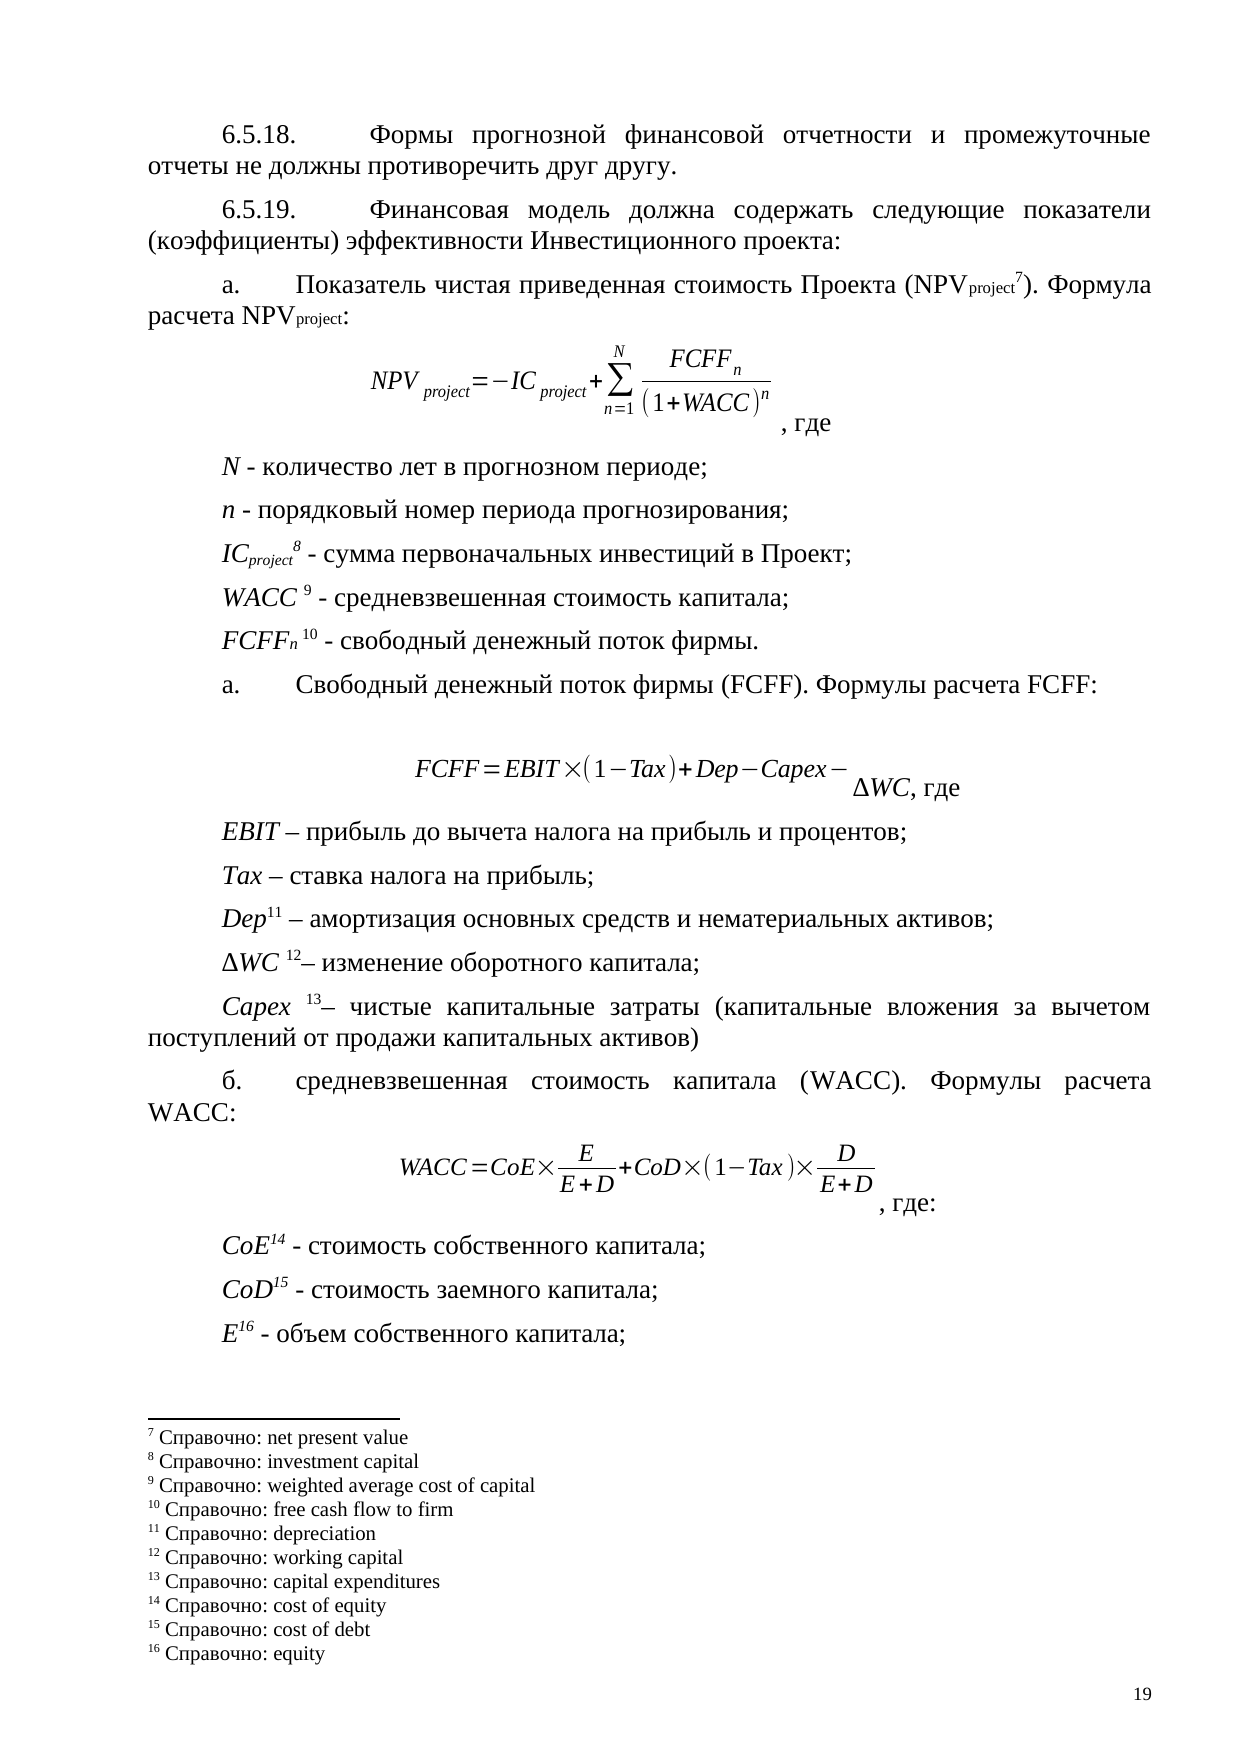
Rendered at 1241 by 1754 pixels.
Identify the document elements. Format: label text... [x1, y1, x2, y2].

text ∆WC, где [413, 753, 1152, 803]
text , где: [399, 1139, 1152, 1217]
text CoD - стоимость заемного капитала; [148, 1273, 1152, 1304]
text Tax – ставка налога на прибыль; [148, 859, 1152, 890]
list средневзвешенная стоимость капитала (WACC). Формулы расчета WACC: [148, 1064, 1152, 1127]
list Свободный денежный поток фирмы (FCFF). Формулы расчета FCFF: [148, 668, 1152, 699]
text EBIT – прибыль до вычета налога на прибыль и процентов; [148, 815, 1152, 846]
text , где [369, 342, 1152, 437]
text E - объем собственного капитала; [148, 1317, 1152, 1348]
text FCFFn - свободный денежный поток фирмы. [148, 624, 1152, 656]
list Показатель чистая приведенная стоимость Проекта (NPVproject). Формула расчета NPVproject: [148, 268, 1152, 330]
text Capex – чистые капитальные затраты (капитальные вложения за вычетом поступлений от продажи капитальных активов) [148, 990, 1152, 1052]
list Формы прогнозной финансовой отчетности и промежуточные отчеты не должны противоречить друг другу. [148, 118, 1152, 180]
text CoE - стоимость собственного капитала; [148, 1229, 1152, 1261]
text ∆WC – изменение оборотного капитала; [148, 946, 1152, 977]
text ICproject - сумма первоначальных инвестиций в Проект; [148, 537, 1152, 568]
list Финансовая модель должна содержать следующие показатели (коэффициенты) эффективности Инвестиционного проекта: [148, 193, 1152, 255]
text WACC - средневзвешенная стоимость капитала; [148, 581, 1152, 612]
text n - порядковый номер периода прогнозирования; [148, 493, 1152, 525]
text Dep – амортизация основных средств и нематериальных активов; [148, 902, 1152, 933]
text N - количество лет в прогнозном периоде; [148, 450, 1152, 481]
